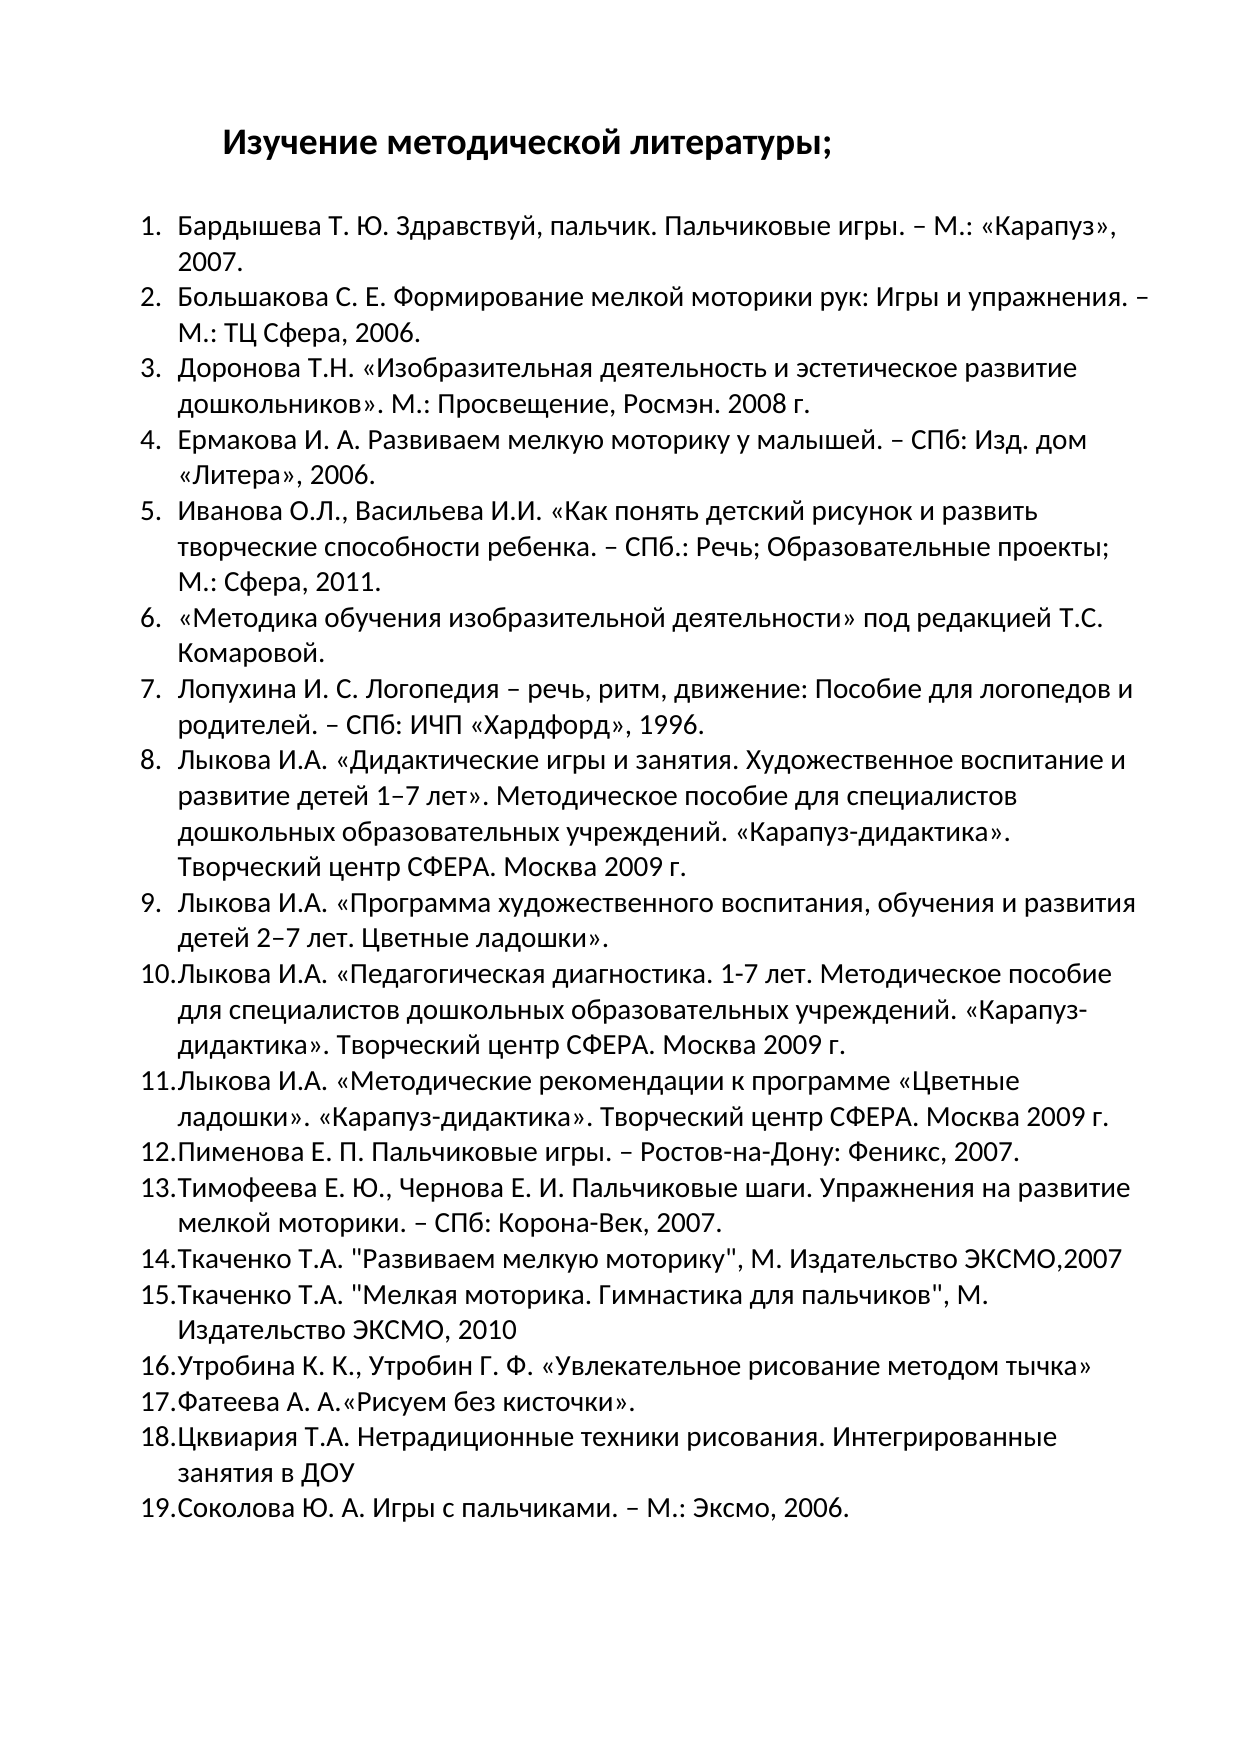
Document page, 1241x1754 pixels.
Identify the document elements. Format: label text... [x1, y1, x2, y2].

list Фатеева А. А.«Рисуем без кисточки». [140, 1383, 1152, 1418]
list Лыкова И.А. «Дидактические игры и занятия. Художественное воспитание и развитие детей 1–7 лет». Методическое пособие для специалистов дошкольных образовательных учреждений. «Карапуз-дидактика». Творческий центр СФЕРА. Москва 2009 г. [140, 741, 1152, 884]
list Соколова Ю. А. Игры с пальчиками. – М.: Эксмо, 2006. [140, 1489, 1152, 1525]
list «Методика обучения изобразительной деятельности» под редакцией Т.С. Комаровой. [140, 599, 1152, 670]
list Большакова С. Е. Формирование мелкой моторики рук: Игры и упражнения. – М.: ТЦ Сфера, 2006. [140, 278, 1152, 349]
list Тимофеева Е. Ю., Чернова Е. И. Пальчиковые шаги. Упражнения на развитие мелкой моторики. – СПб: Корона-Век, 2007. [140, 1169, 1152, 1240]
list Цквиария Т.А. Нетрадиционные техники рисования. Интегрированные занятия в ДОУ [140, 1418, 1152, 1489]
list Лопухина И. С. Логопедия – речь, ритм, движение: Пособие для логопедов и родителей. – СПб: ИЧП «Хардфорд», 1996. [140, 670, 1152, 741]
list Ткаченко Т.А. "Мелкая моторика. Гимнастика для пальчиков", М. Издательство ЭКСМО, 2010 [140, 1276, 1152, 1347]
list Ермакова И. А. Развиваем мелкую моторику у малышей. – СПб: Изд. дом «Литера», 2006. [140, 421, 1152, 492]
list Бардышева Т. Ю. Здравствуй, пальчик. Пальчиковые игры. – М.: «Карапуз», 2007. [140, 207, 1152, 278]
list Доронова Т.Н. «Изобразительная деятельность и эстетическое развитие дошкольников». М.: Просвещение, Росмэн. 2008 г. [140, 349, 1152, 421]
list Лыкова И.А. «Педагогическая диагностика. 1-7 лет. Методическое пособие для специалистов дошкольных образовательных учреждений. «Карапуз-дидактика». Творческий центр СФЕРА. Москва 2009 г. [140, 955, 1152, 1062]
list Утробина К. К., Утробин Г. Ф. «Увлекательное рисование методом тычка» [140, 1347, 1152, 1383]
list Иванова О.Л., Васильева И.И. «Как понять детский рисунок и развить творческие способности ребенка. – СПб.: Речь; Образовательные проекты; М.: Сфера, 2011. [140, 492, 1152, 599]
list Лыкова И.А. «Методические рекомендации к программе «Цветные ладошки». «Карапуз-дидактика». Творческий центр СФЕРА. Москва 2009 г. [140, 1062, 1152, 1133]
list Ткаченко Т.А. "Развиваем мелкую моторику", М. Издательство ЭКСМО,2007 [140, 1240, 1152, 1276]
list Пименова Е. П. Пальчиковые игры. – Ростов-на-Дону: Феникс, 2007. [140, 1133, 1152, 1169]
list Лыкова И.А. «Программа художественного воспитания, обучения и развития детей 2–7 лет. Цветные ладошки». [140, 884, 1152, 955]
text Изучение методической литературы; [215, 118, 1114, 164]
